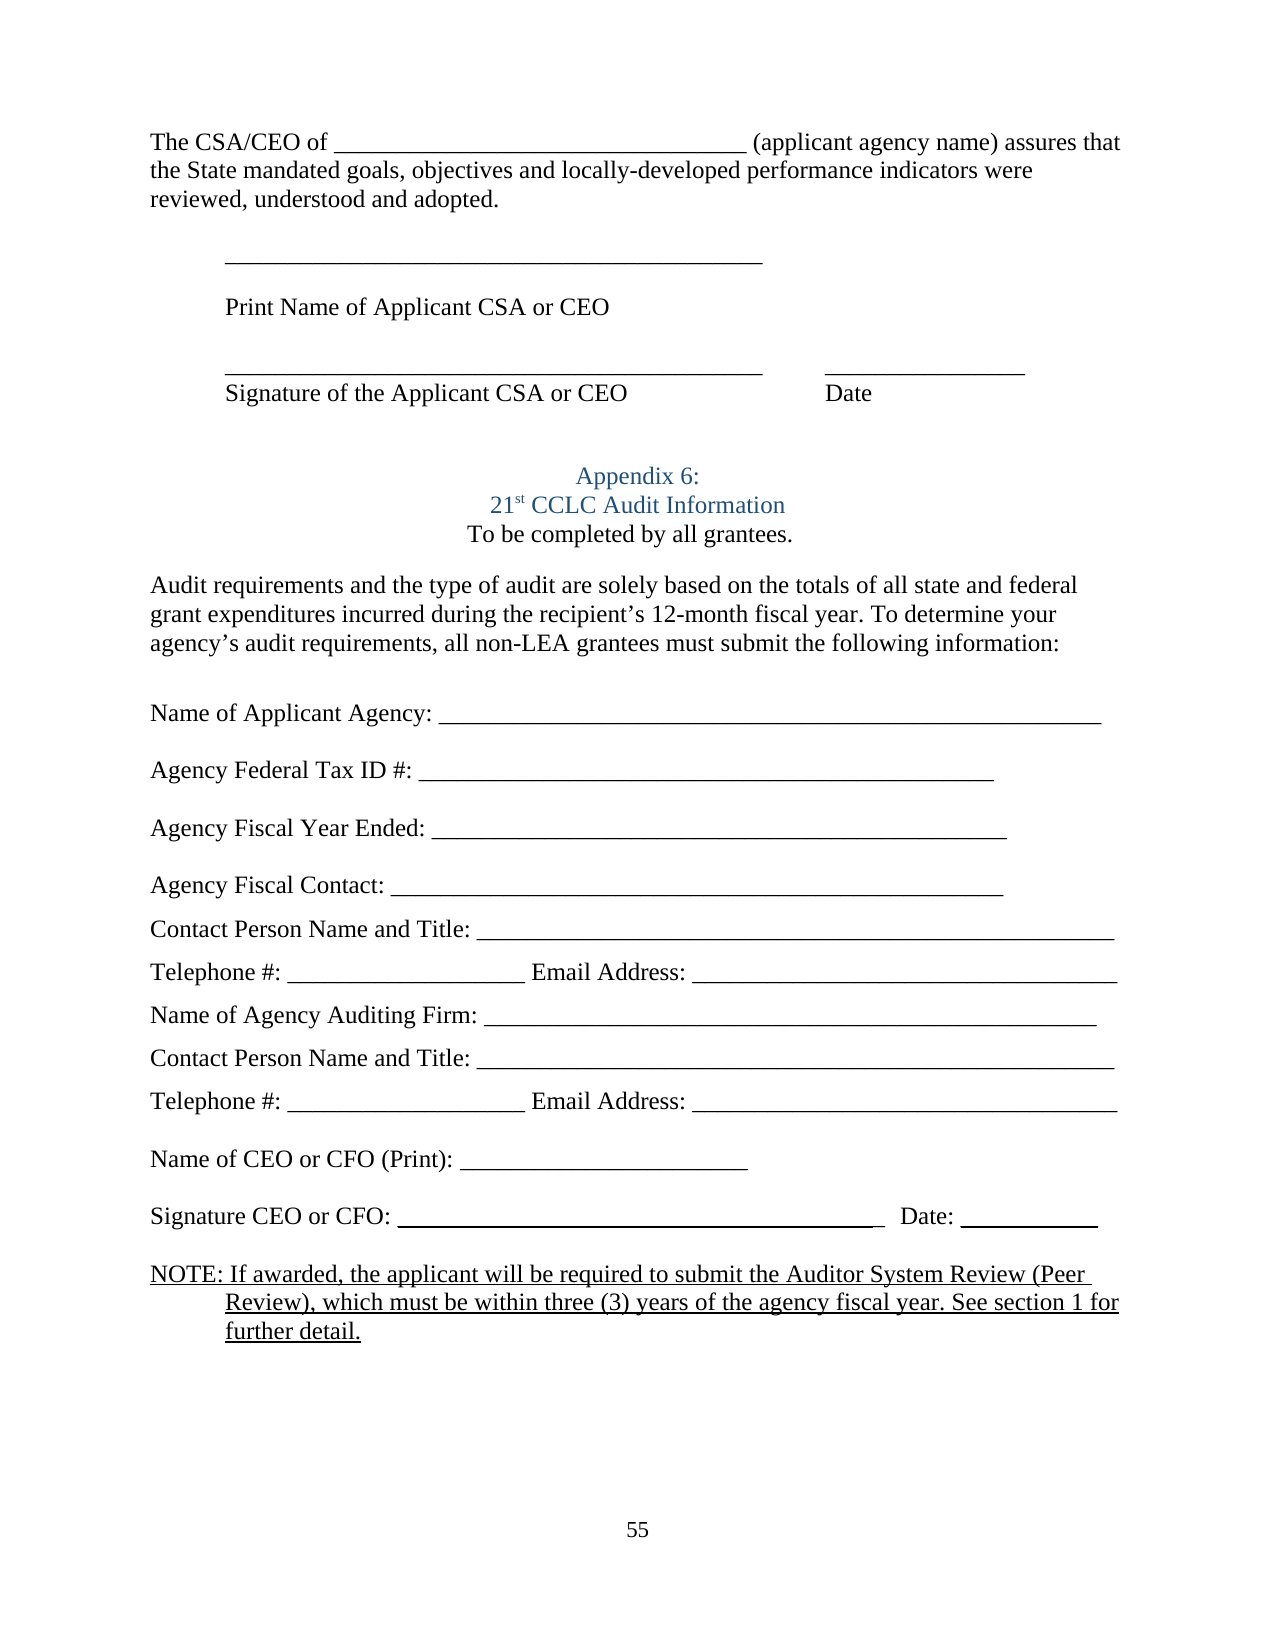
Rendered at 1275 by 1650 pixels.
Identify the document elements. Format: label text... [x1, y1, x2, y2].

text Name of Agency Auditing Firm: _________________________________________________ [150, 1000, 1125, 1029]
text Signature of the Applicant CSA or CEO Date [150, 378, 1170, 407]
text To be completed by all grantees. [135, 519, 1125, 548]
text Agency Fiscal Year Ended: ______________________________________________ [150, 813, 1125, 842]
list NOTE: If awarded, the applicant will be required to submit the Auditor System Review (Peer Review), which must be within three (3) years of the agency fiscal year. See section 1 for further detail. [150, 1259, 1125, 1345]
text Telephone #: ___________________ Email Address: __________________________________ [150, 1086, 1125, 1115]
text Contact Person Name and Title: ___________________________________________________ [150, 1043, 1125, 1072]
text Agency Fiscal Contact: _________________________________________________ [150, 871, 1125, 899]
text Signature CEO or CFO: _______________________________________ Date: ___________ [150, 1201, 1125, 1230]
subtitle Appendix 6: 21st CCLC Audit Information [150, 461, 1125, 519]
text Name of CEO or CFO (Print): _______________________ [150, 1144, 1125, 1172]
text Agency Federal Tax ID #: ______________________________________________ [150, 756, 1125, 784]
text ___________________________________________ [150, 238, 1170, 267]
text ___________________________________________ ________________ [150, 349, 1170, 378]
text Audit requirements and the type of audit are solely based on the totals of all state and federal grant expenditures incurred during the recipient’s 12-month fiscal year. To determine your agency’s audit requirements, all non-LEA grantees must submit the following information: [150, 571, 1125, 657]
text The CSA/CEO of _________________________________ (applicant agency name) assures that the State mandated goals, objectives and locally-developed performance indicators were reviewed, understood and adopted. [150, 127, 1125, 213]
text Contact Person Name and Title: ___________________________________________________ [150, 914, 1125, 942]
text Name of Applicant Agency: _____________________________________________________ [150, 698, 1125, 727]
text Telephone #: ___________________ Email Address: __________________________________ [150, 957, 1125, 986]
text Print Name of Applicant CSA or CEO [150, 292, 1170, 321]
